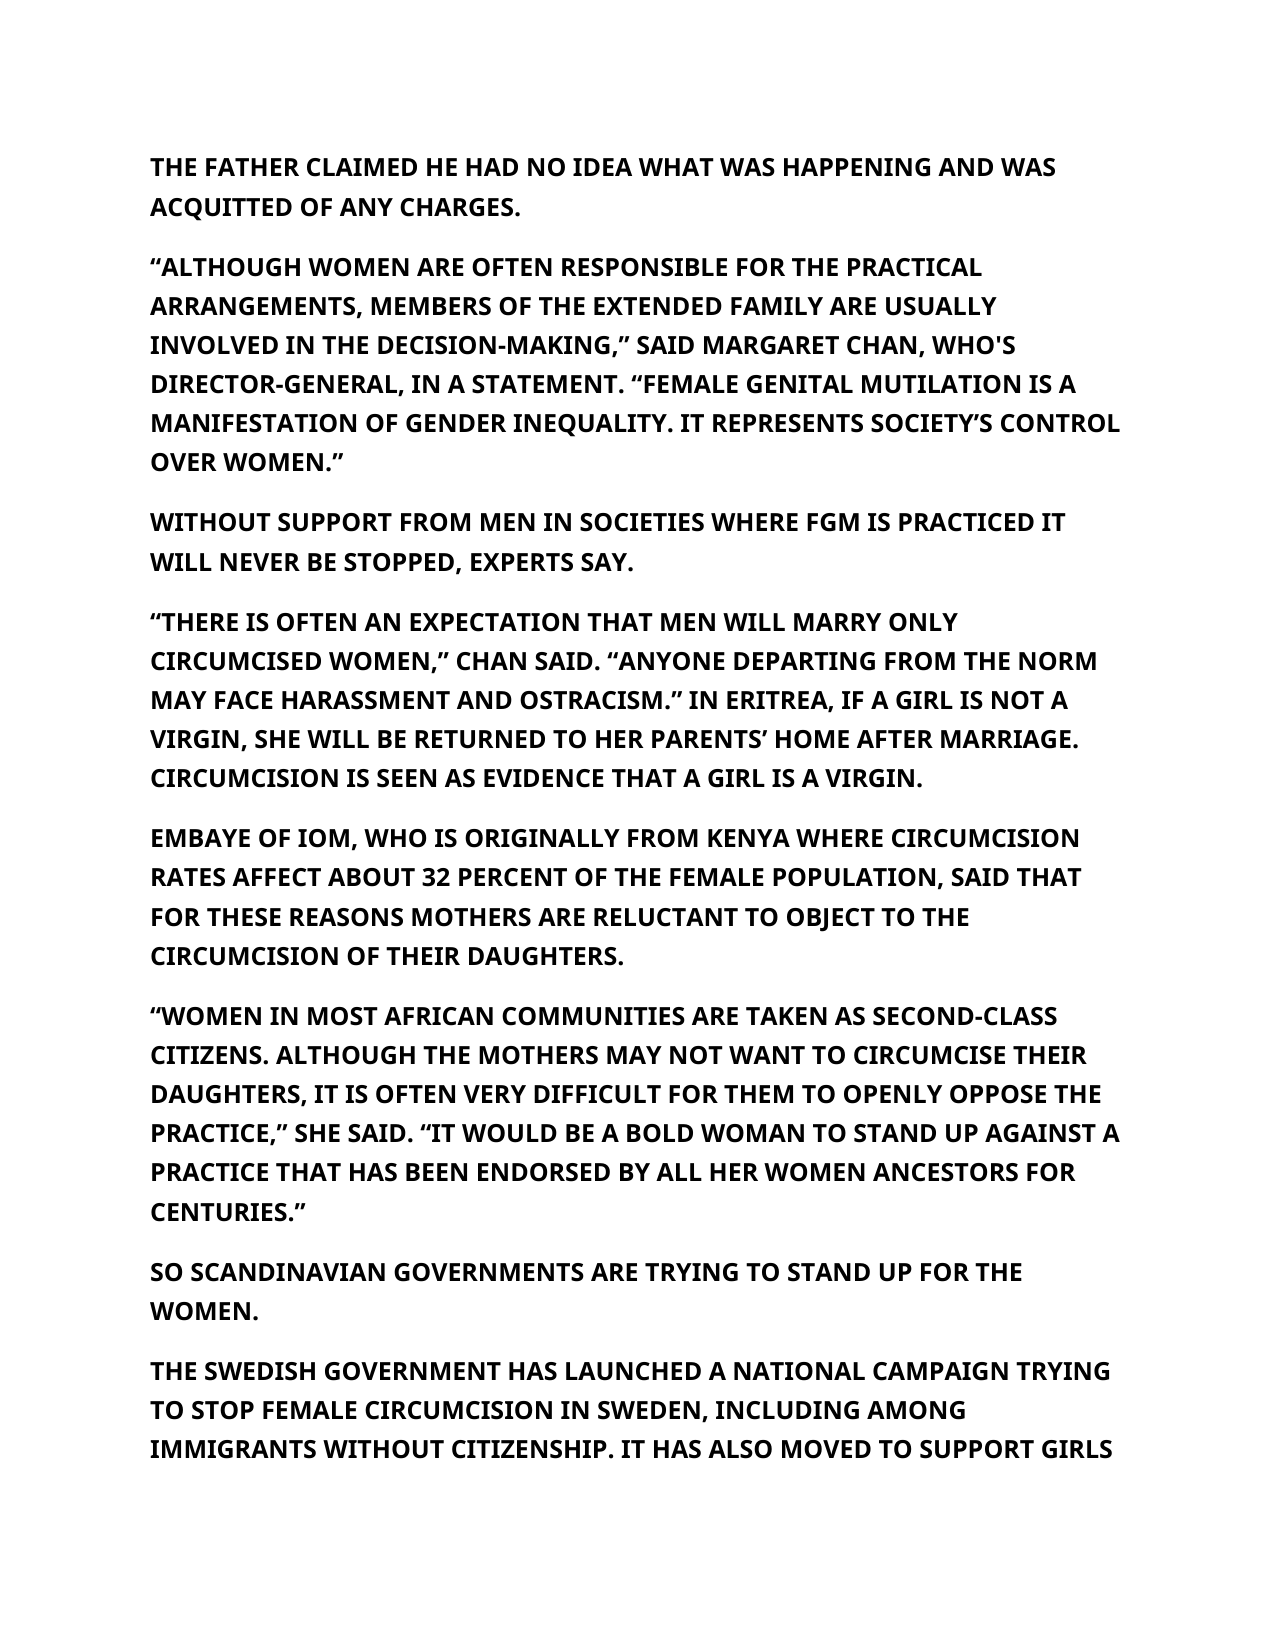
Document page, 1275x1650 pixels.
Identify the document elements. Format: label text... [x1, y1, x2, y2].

text “ALTHOUGH WOMEN ARE OFTEN RESPONSIBLE FOR THE PRACTICAL ARRANGEMENTS, MEMBERS OF THE EXTENDED FAMILY ARE USUALLY INVOLVED IN THE DECISION-MAKING,” SAID MARGARET CHAN, WHO'S DIRECTOR-GENERAL, IN A STATEMENT. “FEMALE GENITAL MUTILATION IS A MANIFESTATION OF GENDER INEQUALITY. IT REPRESENTS SOCIETY’S CONTROL OVER WOMEN.” [150, 249, 1125, 479]
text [150, 1353, 1125, 1466]
text SO SCANDINAVIAN GOVERNMENTS ARE TRYING TO STAND UP FOR THE WOMEN. [150, 1254, 1125, 1327]
text “THERE IS OFTEN AN EXPECTATION THAT MEN WILL MARRY ONLY CIRCUMCISED WOMEN,” CHAN SAID. “ANYONE DEPARTING FROM THE NORM MAY FACE HARASSMENT AND OSTRACISM.” IN ERITREA, IF A GIRL IS NOT A VIRGIN, SHE WILL BE RETURNED TO HER PARENTS’ HOME AFTER MARRIAGE. CIRCUMCISION IS SEEN AS EVIDENCE THAT A GIRL IS A VIRGIN. [150, 604, 1125, 795]
text THE FATHER CLAIMED HE HAD NO IDEA WHAT WAS HAPPENING AND WAS ACQUITTED OF ANY CHARGES. [150, 150, 1125, 223]
text EMBAYE OF IOM, WHO IS ORIGINALLY FROM KENYA WHERE CIRCUMCISION RATES AFFECT ABOUT 32 PERCENT OF THE FEMALE POPULATION, SAID THAT FOR THESE REASONS MOTHERS ARE RELUCTANT TO OBJECT TO THE CIRCUMCISION OF THEIR DAUGHTERS. [150, 821, 1125, 972]
text WITHOUT SUPPORT FROM MEN IN SOCIETIES WHERE FGM IS PRACTICED IT WILL NEVER BE STOPPED, EXPERTS SAY. [150, 505, 1125, 578]
text “WOMEN IN MOST AFRICAN COMMUNITIES ARE TAKEN AS SECOND-CLASS CITIZENS. ALTHOUGH THE MOTHERS MAY NOT WANT TO CIRCUMCISE THEIR DAUGHTERS, IT IS OFTEN VERY DIFFICULT FOR THEM TO OPENLY OPPOSE THE PRACTICE,” SHE SAID. “IT WOULD BE A BOLD WOMAN TO STAND UP AGAINST A PRACTICE THAT HAS BEEN ENDORSED BY ALL HER WOMEN ANCESTORS FOR CENTURIES.” [150, 998, 1125, 1228]
